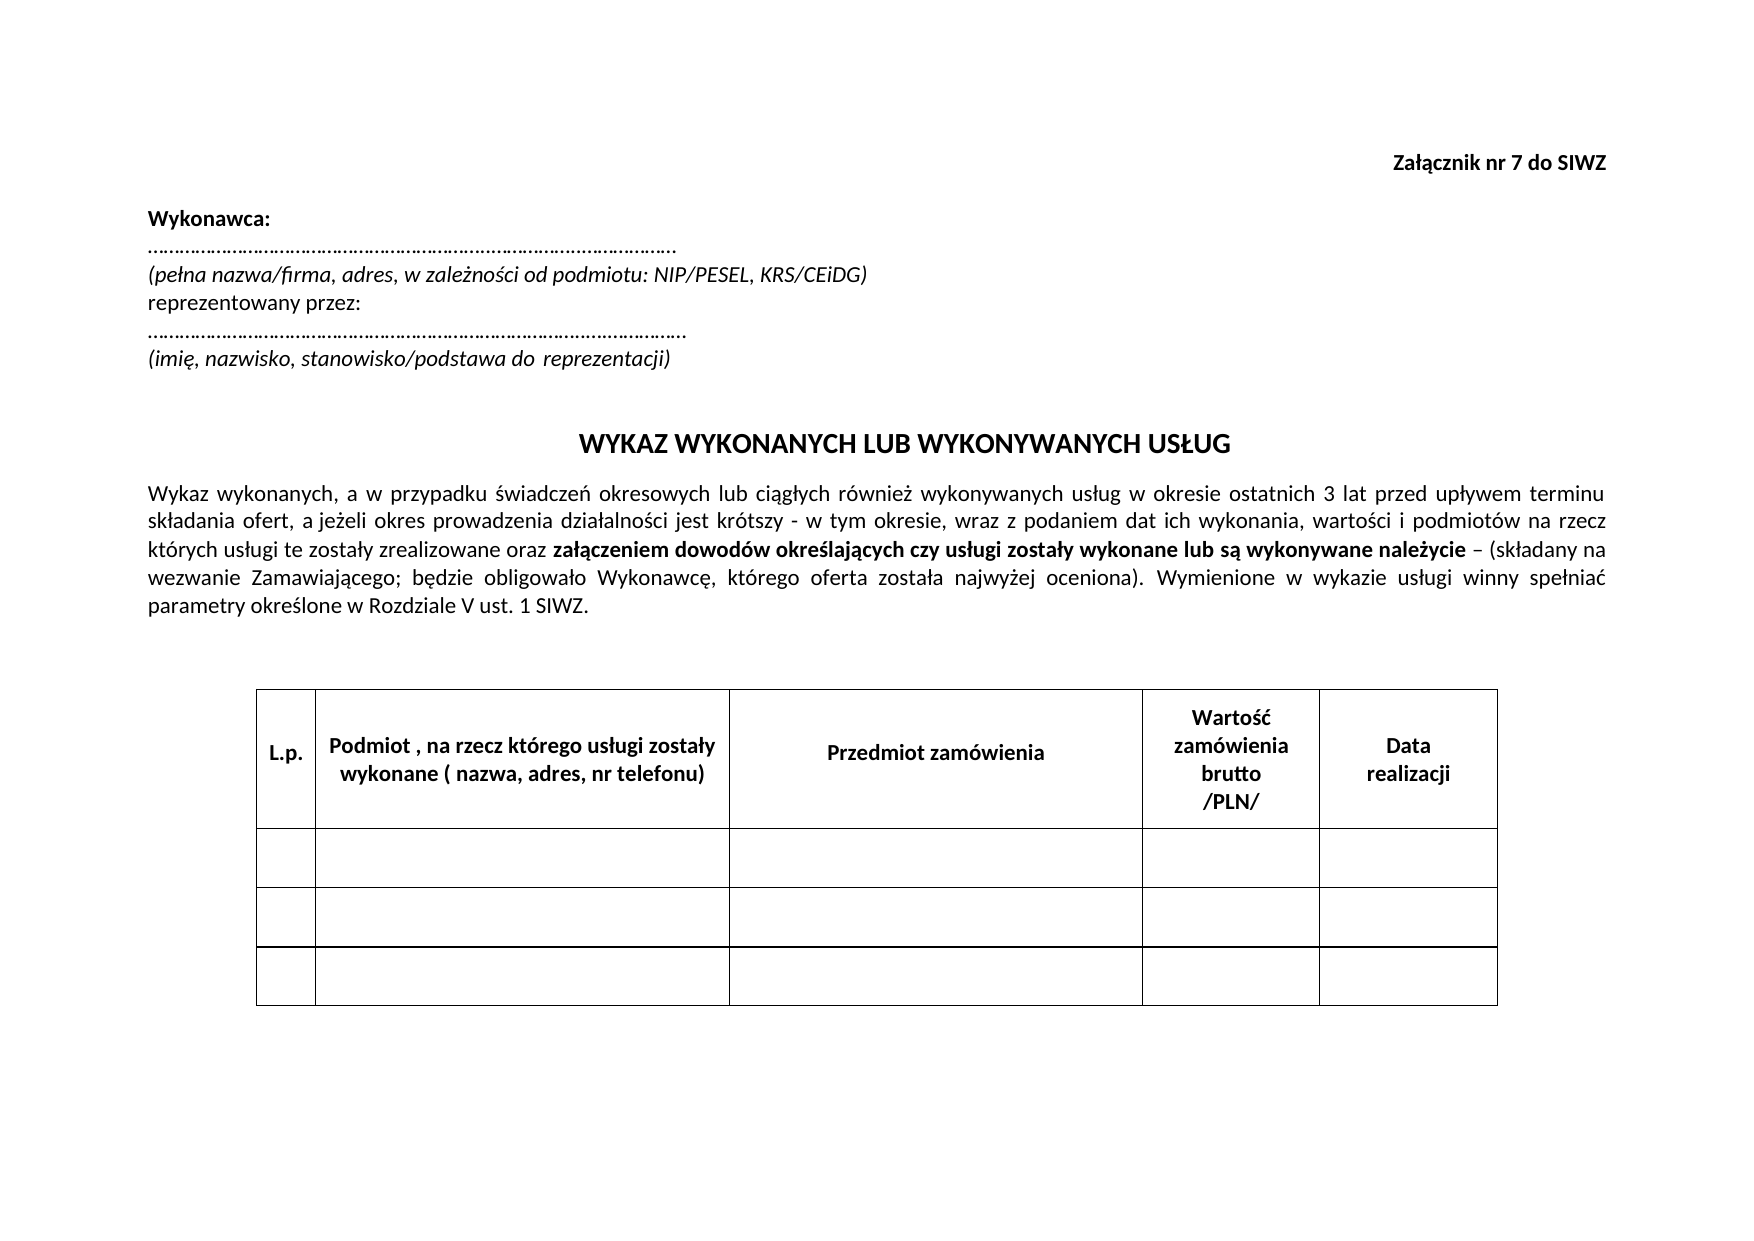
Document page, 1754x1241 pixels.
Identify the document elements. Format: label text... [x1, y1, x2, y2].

table_cell [1143, 888, 1319, 946]
text reprezentowany przez: [148, 288, 1606, 316]
text ………………………………………………………………………..….…………… [148, 316, 1606, 344]
text Wykonawca: [148, 204, 1606, 232]
table_cell [257, 888, 315, 946]
text (pełna nazwa/firma, adres, w zależności od podmiotu: NIP/PESEL, KRS/CEiDG) [148, 260, 1606, 288]
table_cell [257, 829, 315, 887]
table_header Podmiot , na rzecz którego usługi zostały wykonane ( nazwa, adres, nr telefonu) [316, 690, 729, 828]
table_cell [316, 948, 729, 1005]
table_header Data realizacji [1320, 690, 1497, 828]
table_cell [1143, 829, 1319, 887]
table_header L.p. [257, 690, 315, 828]
table_cell [1143, 948, 1319, 1005]
table_cell [730, 829, 1142, 887]
table_header Przedmiot zamówienia [730, 690, 1142, 828]
text Wykaz wykonanych, a w przypadku świadczeń okresowych lub ciągłych również wykonywanych usług w okresie ostatnich 3 lat przed upływem terminu składania ofert, a jeżeli okres prowadzenia działalności jest krótszy - w tym okresie, wraz z podaniem dat ich wykonania, wartości i podmiotów na rzecz których usługi te zostały zrealizowane oraz załączeniem dowodów określających czy usługi zostały wykonane lub są wykonywane należycie – (składany na wezwanie Zamawiającego; będzie obligowało Wykonawcę, którego oferta została najwyżej oceniona). Wymienione w wykazie usługi winny spełniać parametry określone w Rozdziale V ust. 1 SIWZ. [148, 479, 1606, 619]
table_cell [1320, 948, 1497, 1005]
text Załącznik nr 7 do SIWZ [148, 148, 1606, 176]
table_cell [730, 888, 1142, 946]
text WYKAZ WYKONANYCH LUB WYKONYWANYCH USŁUG [204, 425, 1606, 461]
text ………………………………………………………..……………..……………… [148, 232, 1606, 260]
text (imię, nazwisko, stanowisko/podstawa do reprezentacji) [148, 344, 1606, 372]
table_cell [730, 948, 1142, 1005]
table_cell [1320, 888, 1497, 946]
table_header Wartość zamówienia brutto /PLN/ [1143, 690, 1319, 828]
table_cell [257, 948, 315, 1005]
table_cell [1320, 829, 1497, 887]
table_cell [316, 888, 729, 946]
table_cell [316, 829, 729, 887]
